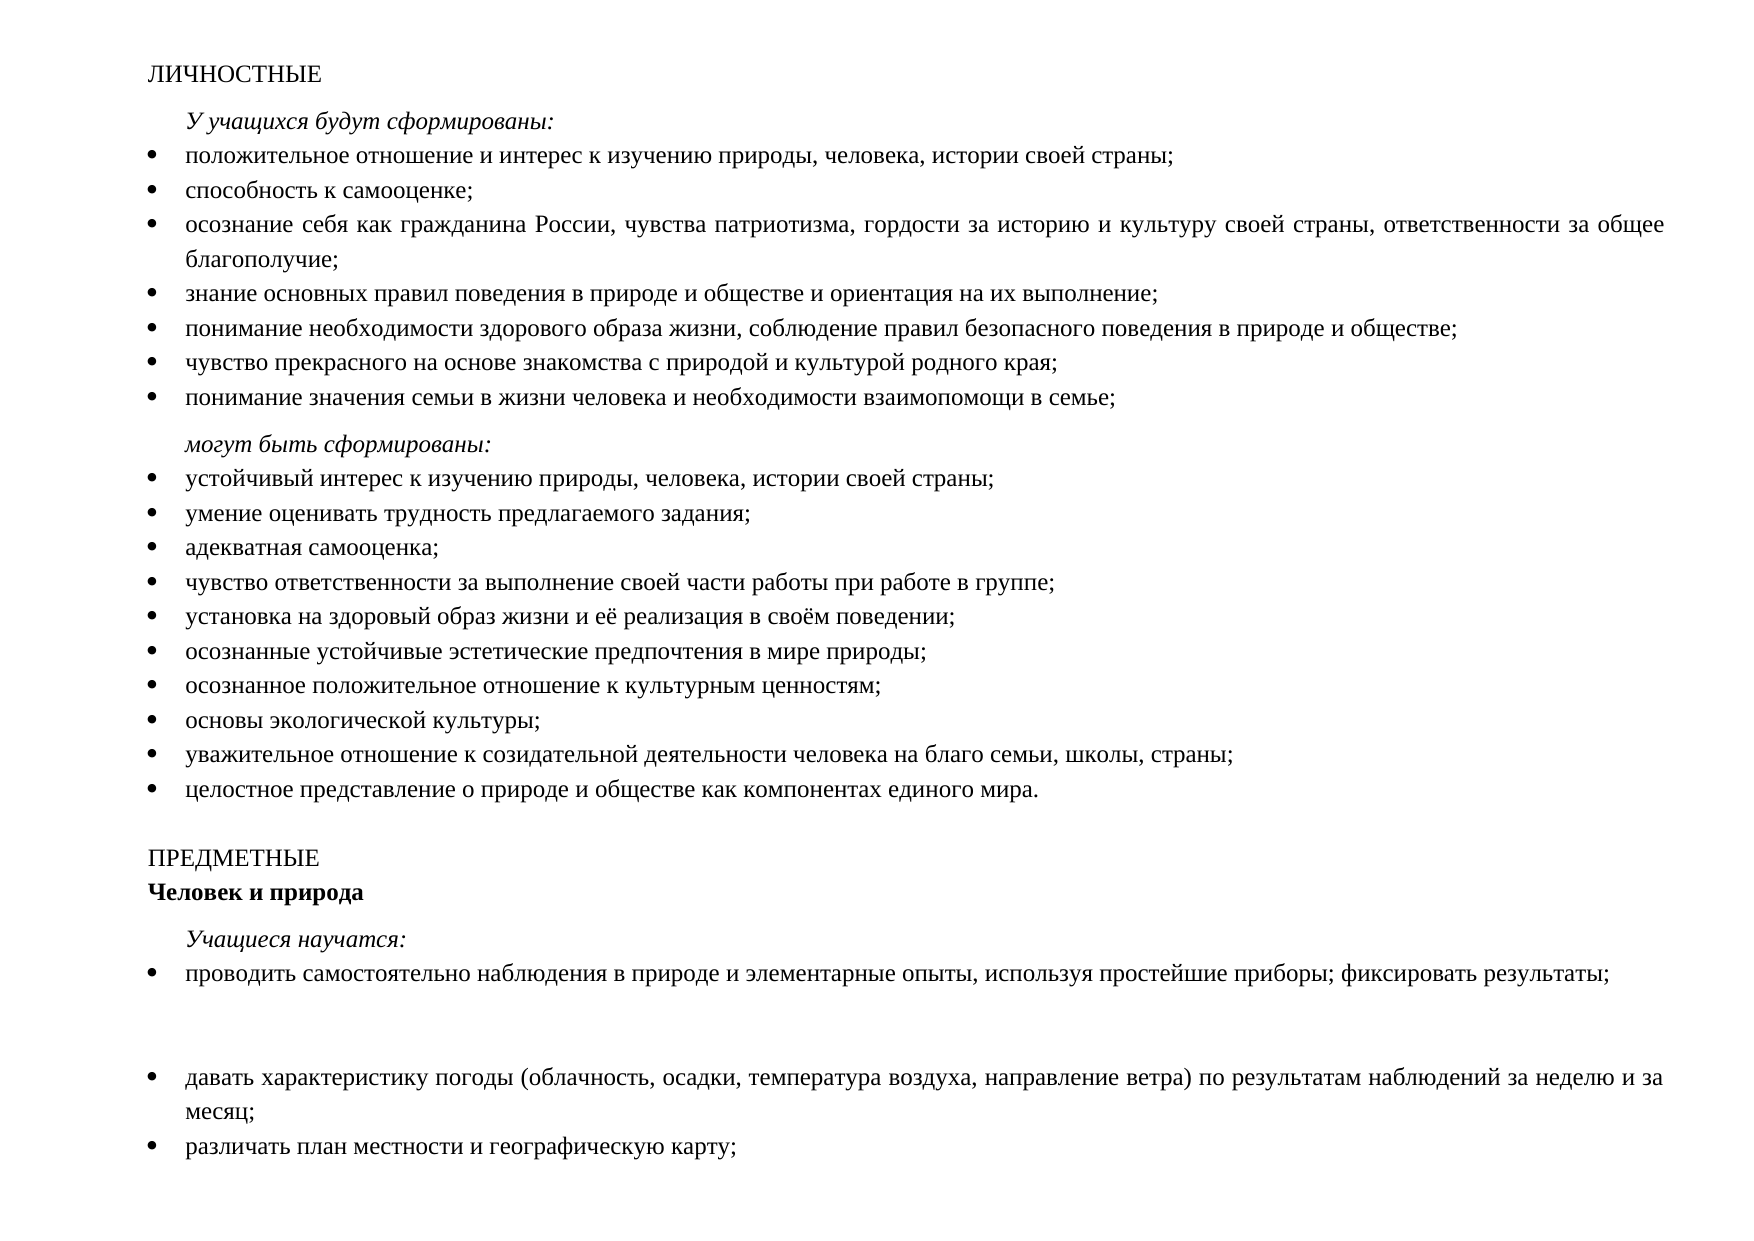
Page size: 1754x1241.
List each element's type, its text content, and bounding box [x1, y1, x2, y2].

text могут быть сформированы: [148, 429, 1665, 458]
list осознанное положительное отношение к культурным ценностям; [148, 670, 1665, 699]
text У учащихся будут сформированы: [148, 106, 1665, 135]
list основы экологической культуры; [148, 705, 1665, 733]
text ЛИЧНОСТНЫЕ [148, 59, 1665, 88]
list осознание себя как гражданина России, чувства патриотизма, гордости за историю и культуру своей страны, ответственности за общее благополучие; [148, 209, 1665, 273]
text Учащиеся научатся: [148, 924, 1665, 953]
text ПРЕДМЕТНЫЕ [148, 843, 1665, 871]
list целостное представление о природе и обществе как компонентах единого мира. [148, 774, 1665, 802]
text Человек и природа [148, 877, 1665, 906]
list способность к самооценке; [148, 175, 1665, 204]
list умение оценивать трудность предлагаемого задания; [148, 498, 1665, 527]
list различать план местности и географическую карту; [148, 1131, 1665, 1160]
list адекватная самооценка; [148, 532, 1665, 561]
list уважительное отношение к созидательной деятельности человека на благо семьи, школы, страны; [148, 739, 1665, 768]
list знание основных правил поведения в природе и обществе и ориентация на их выполнение; [148, 278, 1665, 307]
list понимание значения семьи в жизни человека и необходимости взаимопомощи в семье; [148, 382, 1665, 411]
list установка на здоровый образ жизни и её реализация в своём поведении; [148, 601, 1665, 630]
list понимание необходимости здорового образа жизни, соблюдение правил безопасного поведения в природе и обществе; [148, 313, 1665, 342]
list чувство ответственности за выполнение своей части работы при работе в группе; [148, 567, 1665, 596]
list осознанные устойчивые эстетические предпочтения в мире природы; [148, 636, 1665, 664]
list чувство прекрасного на основе знакомства с природой и культурой родного края; [148, 347, 1665, 376]
list проводить самостоятельно наблюдения в природе и элементарные опыты, используя простейшие приборы; фиксировать результаты; [148, 958, 1665, 987]
list давать характеристику погоды (облачность, осадки, температура воздуха, направление ветра) по результатам наблюдений за неделю и за месяц; [148, 1062, 1665, 1125]
list положительное отношение и интерес к изучению природы, человека, истории своей страны; [148, 141, 1665, 169]
list устойчивый интерес к изучению природы, человека, истории своей страны; [148, 463, 1665, 492]
